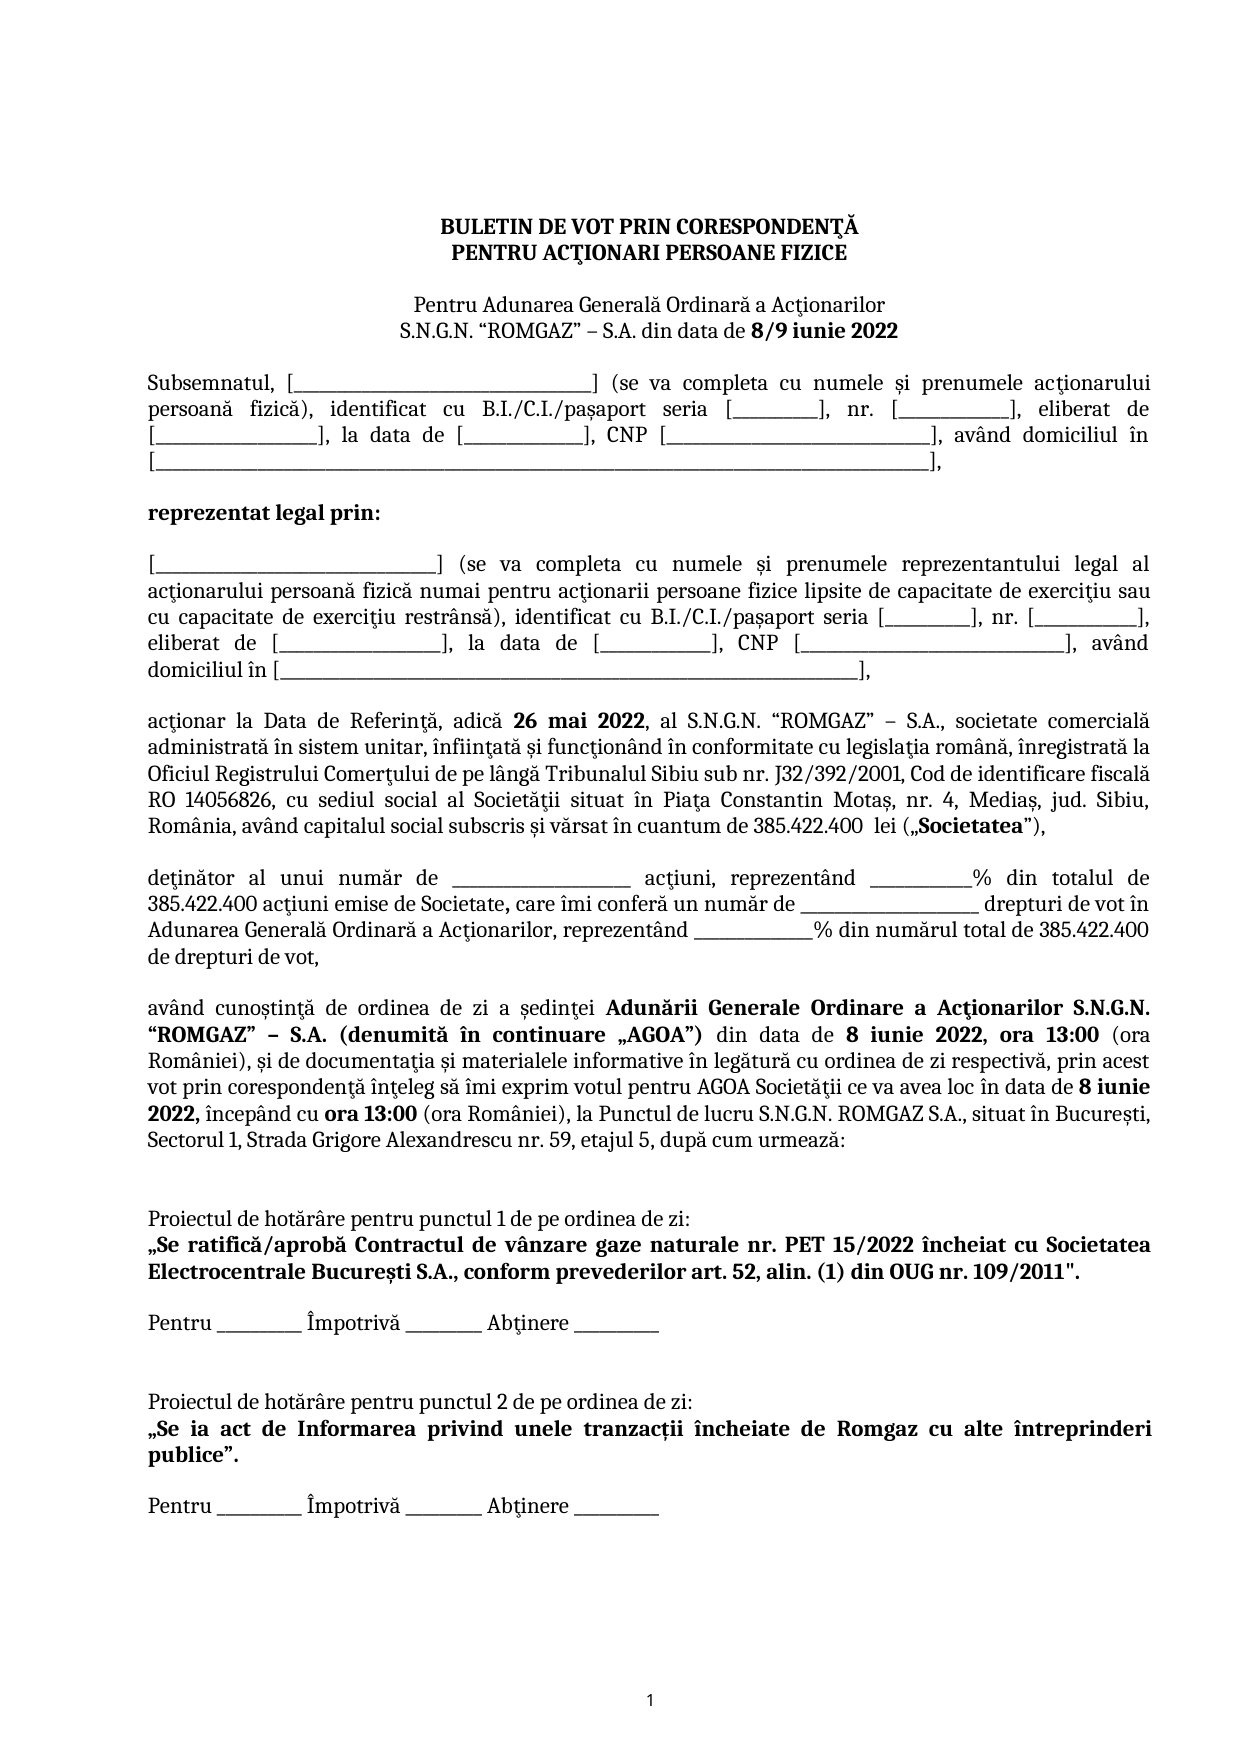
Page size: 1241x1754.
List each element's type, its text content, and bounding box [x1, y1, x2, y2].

text Pentru __________ Împotrivă _________ Abţinere __________ [148, 1493, 1151, 1519]
text deţinător al unui număr de _____________________ acţiuni, reprezentând ____________% din totalul de 385.422.400 acţiuni emise de Societate, care îmi conferă un număr de _____________________ drepturi de vot în Adunarea Generală Ordinară a Acţionarilor, reprezentând ______________% din numărul total de 385.422.400 de drepturi de vot, [148, 864, 1151, 970]
text acţionar la Data de Referinţă, adică 26 mai 2022, al S.N.G.N. “ROMGAZ” – S.A., societate comercială administrată în sistem unitar, înfiinţată şi funcţionând în conformitate cu legislaţia română, înregistrată la Oficiul Registrului Comerţului de pe lângă Tribunalul Sibiu sub nr. J32/392/2001, Cod de identificare fiscală RO 14056826, cu sediul social al Societăţii situat în Piaţa Constantin Motaş, nr. 4, Mediaş, jud. Sibiu, România, având capitalul social subscris şi vărsat în cuantum de 385.422.400 lei („Societatea”), [148, 708, 1151, 839]
text reprezentat legal prin: [148, 500, 1151, 526]
text Pentru Adunarea Generală Ordinară a Acţionarilor [148, 292, 1151, 318]
text Proiectul de hotărâre pentru punctul 2 de pe ordinea de zi: [148, 1389, 1151, 1415]
text PENTRU ACŢIONARI PERSOANE FIZICE [148, 240, 1151, 267]
text Proiectul de hotărâre pentru punctul 1 de pe ordinea de zi: [148, 1206, 1151, 1232]
text BULETIN DE VOT PRIN CORESPONDENŢĂ [148, 214, 1151, 240]
text Subsemnatul, [___________________________________] (se va completa cu numele şi prenumele acţionarului persoană fizică), identificat cu B.I./C.I./paşaport seria [__________], nr. [_____________], eliberat de [___________________], la data de [______________], CNP [_______________________________], având domiciliul în [___________________________________________________________________________________________], [148, 369, 1151, 475]
text Pentru __________ Împotrivă _________ Abţinere __________ [148, 1310, 1151, 1336]
text S.N.G.N. “ROMGAZ” – S.A. din data de 8/9 iunie 2022 [148, 318, 1151, 344]
text [_________________________________] (se va completa cu numele şi prenumele reprezentantului legal al acţionarului persoană fizică numai pentru acţionarii persoane fizice lipsite de capacitate de exerciţiu sau cu capacitate de exerciţiu restrânsă), identificat cu B.I./C.I./paşaport seria [__________], nr. [____________], eliberat de [___________________], la data de [_____________], CNP [_______________________________], având domiciliul în [____________________________________________________________________], [148, 551, 1151, 683]
text „Se ia act de Informarea privind unele tranzacții încheiate de Romgaz cu alte întreprinderi publice”. [148, 1415, 1153, 1468]
text „Se ratifică/aprobă Contractul de vânzare gaze naturale nr. PET 15/2022 încheiat cu Societatea Electrocentrale București S.A., conform prevederilor art. 52, alin. (1) din OUG nr. 109/2011". [148, 1232, 1153, 1285]
text având cunoştinţă de ordinea de zi a şedinţei Adunării Generale Ordinare a Acţionarilor S.N.G.N. “ROMGAZ” – S.A. (denumită în continuare „AGOA”) din data de 8 iunie 2022, ora 13:00 (ora României), şi de documentaţia şi materialele informative în legătură cu ordinea de zi respectivă, prin acest vot prin corespondenţă înţeleg să îmi exprim votul pentru AGOA Societăţii ce va avea loc în data de 8 iunie 2022, începând cu ora 13:00 (ora României), la Punctul de lucru S.N.G.N. ROMGAZ S.A., situat în București, Sectorul 1, Strada Grigore Alexandrescu nr. 59, etajul 5, după cum urmează: [148, 995, 1151, 1153]
